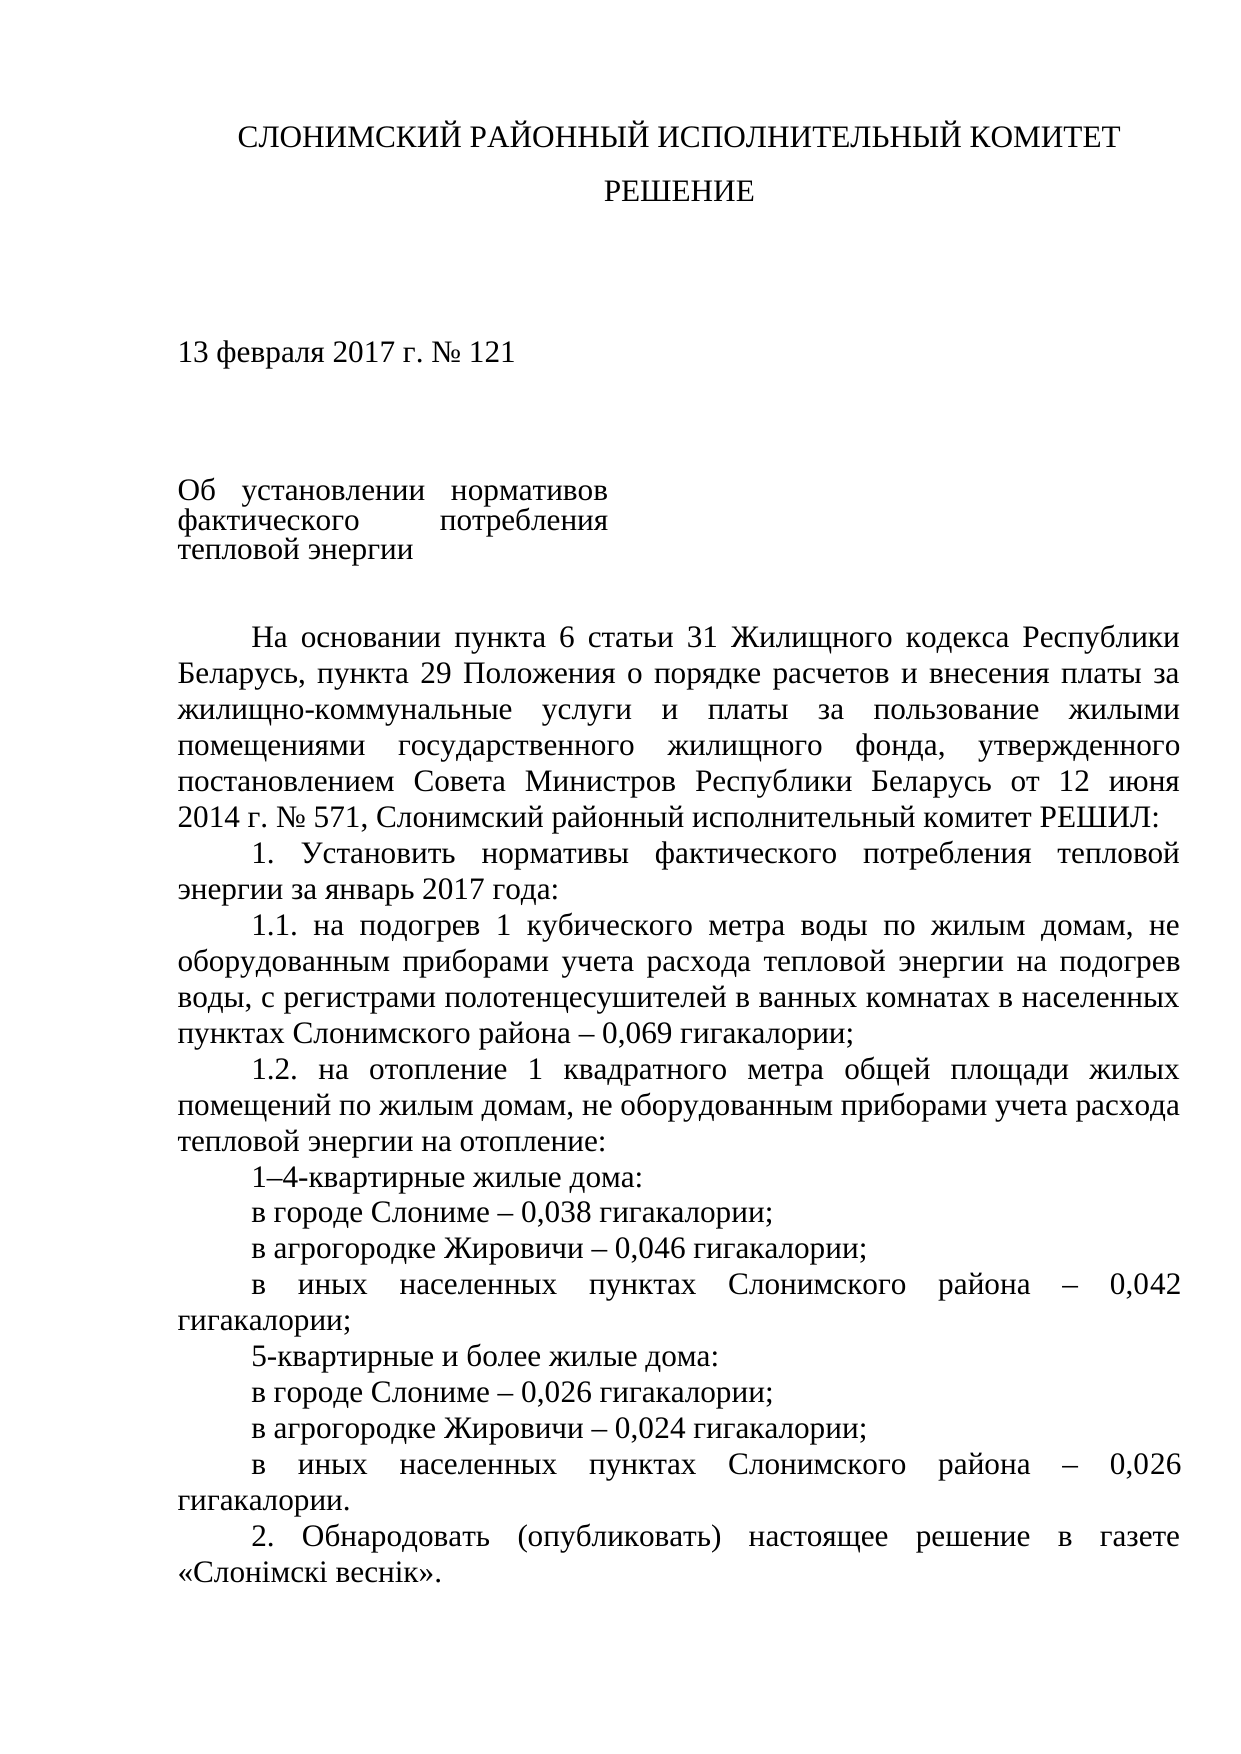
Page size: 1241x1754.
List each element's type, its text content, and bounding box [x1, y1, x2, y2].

text На основании пункта 6 статьи 31 Жилищного кодекса Республики Беларусь, пункта 29 Положения о порядке расчетов и внесения платы за жилищно-коммунальные услуги и платы за пользование жилыми помещениями государственного жилищного фонда, утвержденного постановлением Совета Министров Республики Беларусь от 12 июня 2014 г. № 571, Слонимский районный исполнительный комитет РЕШИЛ: [177, 619, 1181, 834]
text РЕШЕНИЕ [177, 172, 1181, 208]
text в городе Слониме – 0,038 гигакалории; [177, 1194, 1181, 1230]
text в иных населенных пунктах Слонимского района – 0,042 гигакалории; [177, 1266, 1181, 1337]
text в агрогородке Жировичи – 0,046 гигакалории; [177, 1230, 1181, 1266]
text 1.2. на отопление 1 квадратного метра общей площади жилых помещений по жилым домам, не оборудованным приборами учета расхода тепловой энергии на отопление: [177, 1050, 1181, 1158]
text в иных населенных пунктах Слонимского района – 0,026 гигакалории. [177, 1445, 1181, 1517]
text Об установлении нормативов фактического потребления тепловой энергии [177, 477, 608, 565]
text 1. Установить нормативы фактического потребления тепловой энергии за январь 2017 года: [177, 834, 1181, 906]
text СЛОНИМСКИЙ РАЙОННЫЙ ИСПОЛНИТЕЛЬНЫЙ КОМИТЕТ [177, 118, 1181, 154]
text в городе Слониме – 0,026 гигакалории; [177, 1373, 1181, 1409]
text 1.1. на подогрев 1 кубического метра воды по жилым домам, не оборудованным приборами учета расхода тепловой энергии на подогрев воды, с регистрами полотенцесушителей в ванных комнатах в населенных пунктах Слонимского района – 0,069 гигакалории; [177, 906, 1181, 1050]
text в агрогородке Жировичи – 0,024 гигакалории; [177, 1409, 1181, 1445]
text 13 февраля 2017 г. № 121 [177, 334, 1181, 369]
text 2. Обнародовать (опубликовать) настоящее решение в газете «Слонiмскi веснiк». [177, 1517, 1181, 1589]
text 1–4-квартирные жилые дома: [177, 1158, 1181, 1194]
text 5-квартирные и более жилые дома: [177, 1337, 1181, 1373]
